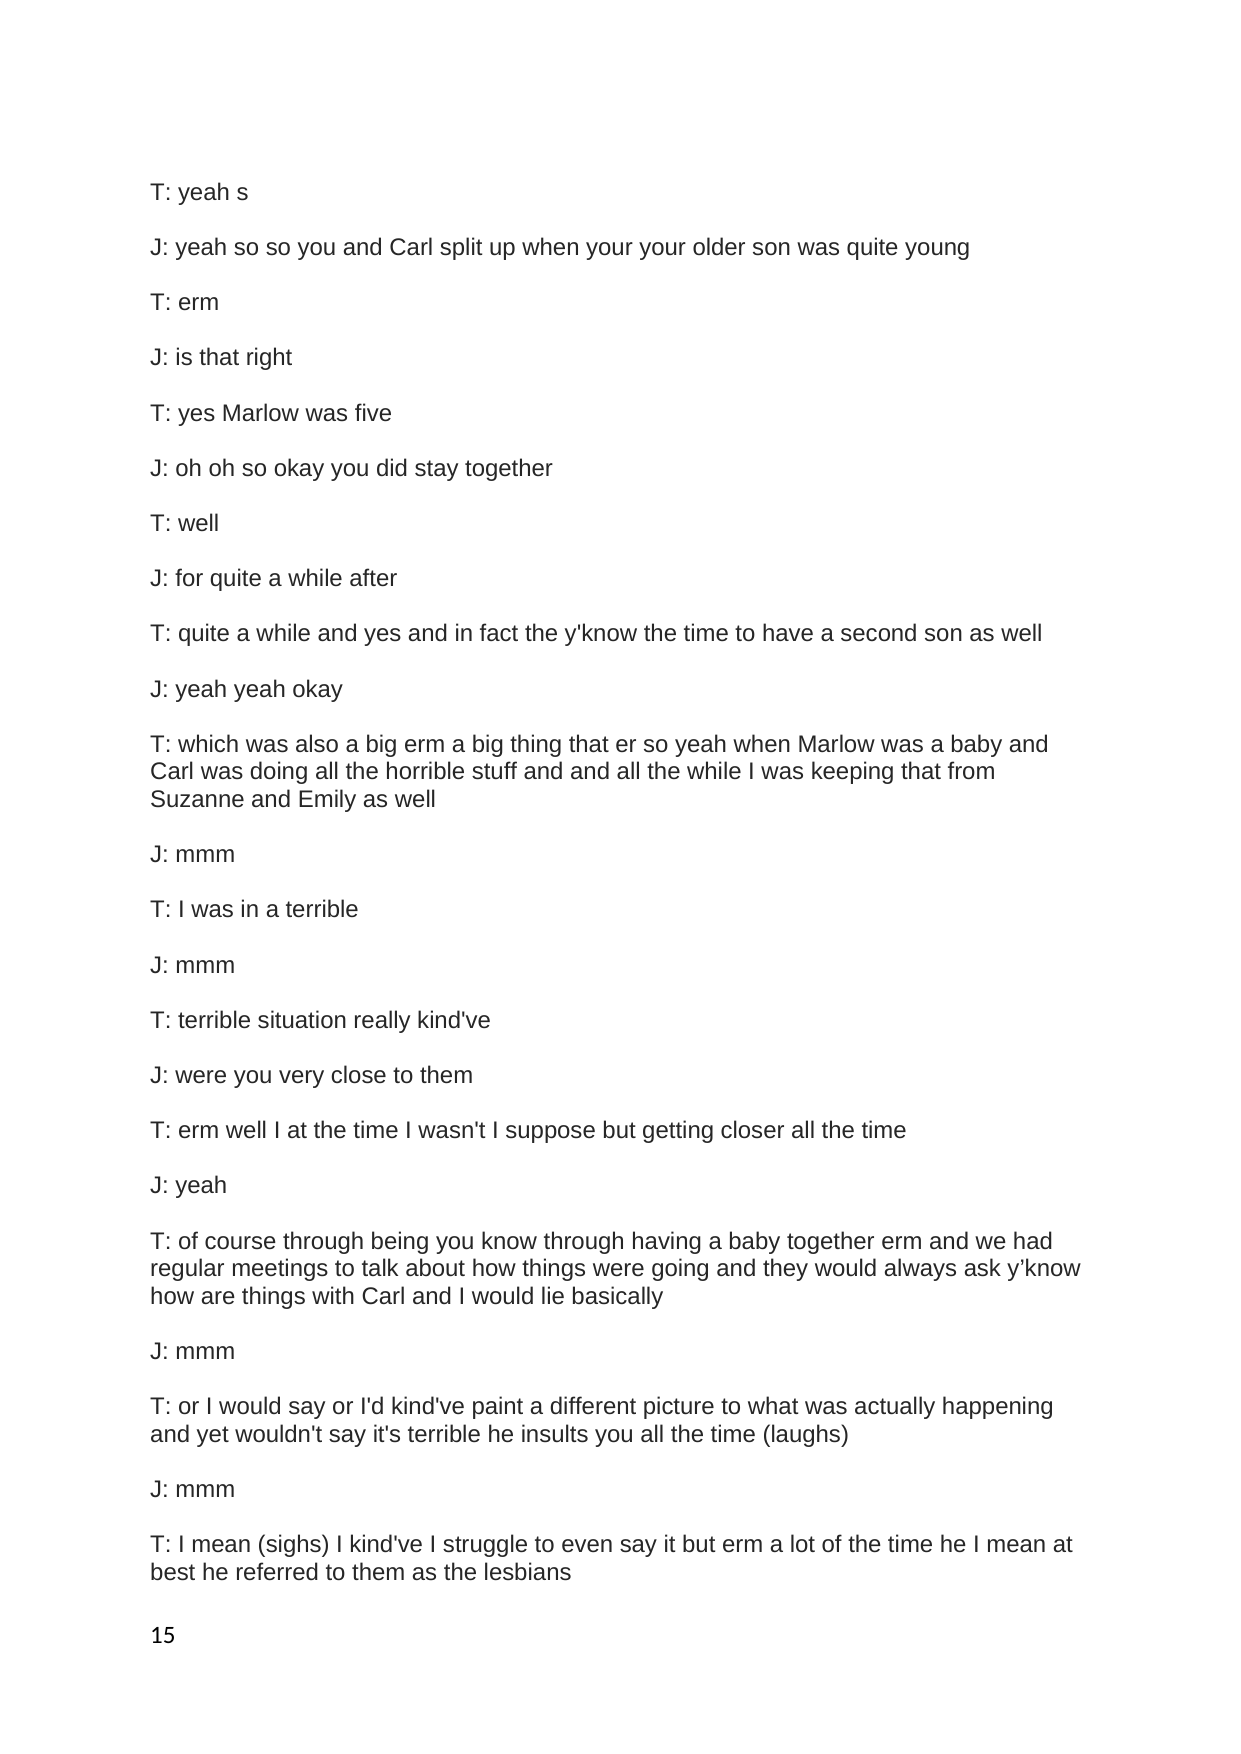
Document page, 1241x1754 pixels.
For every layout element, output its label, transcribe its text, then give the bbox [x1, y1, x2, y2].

text J: oh oh so okay you did stay together [150, 454, 1090, 481]
text T: yeah s [150, 178, 1090, 205]
text J: yeah so so you and Carl split up when your your older son was quite young [150, 233, 1090, 260]
text J: yeah [150, 1171, 1090, 1199]
text J: for quite a while after [150, 564, 1090, 592]
text J: mmm [150, 1475, 1090, 1503]
text T: quite a while and yes and in fact the y'know the time to have a second son as well [150, 619, 1090, 647]
text J: yeah yeah okay [150, 674, 1090, 702]
text T: I mean (sighs) I kind've I struggle to even say it but erm a lot of the time he I mean at best he referred to them as the lesbians [150, 1530, 1090, 1585]
text J: mmm [150, 840, 1090, 868]
text T: terrible situation really kind've [150, 1006, 1090, 1033]
text J: mmm [150, 1337, 1090, 1364]
text J: mmm [150, 951, 1090, 978]
text T: erm [150, 288, 1090, 316]
text T: or I would say or I'd kind've paint a different picture to what was actually happening and yet wouldn't say it's terrible he insults you all the time (laughs) [150, 1392, 1090, 1447]
text T: which was also a big erm a big thing that er so yeah when Marlow was a baby and Carl was doing all the horrible stuff and and all the while I was keeping that from Suzanne and Emily as well [150, 730, 1090, 812]
text J: is that right [150, 343, 1090, 371]
text T: I was in a terrible [150, 895, 1090, 923]
text J: were you very close to them [150, 1061, 1090, 1088]
text T: erm well I at the time I wasn't I suppose but getting closer all the time [150, 1116, 1090, 1144]
text T: well [150, 509, 1090, 536]
text T: of course through being you know through having a baby together erm and we had regular meetings to talk about how things were going and they would always ask y’know how are things with Carl and I would lie basically [150, 1227, 1090, 1309]
text T: yes Marlow was five [150, 398, 1090, 426]
